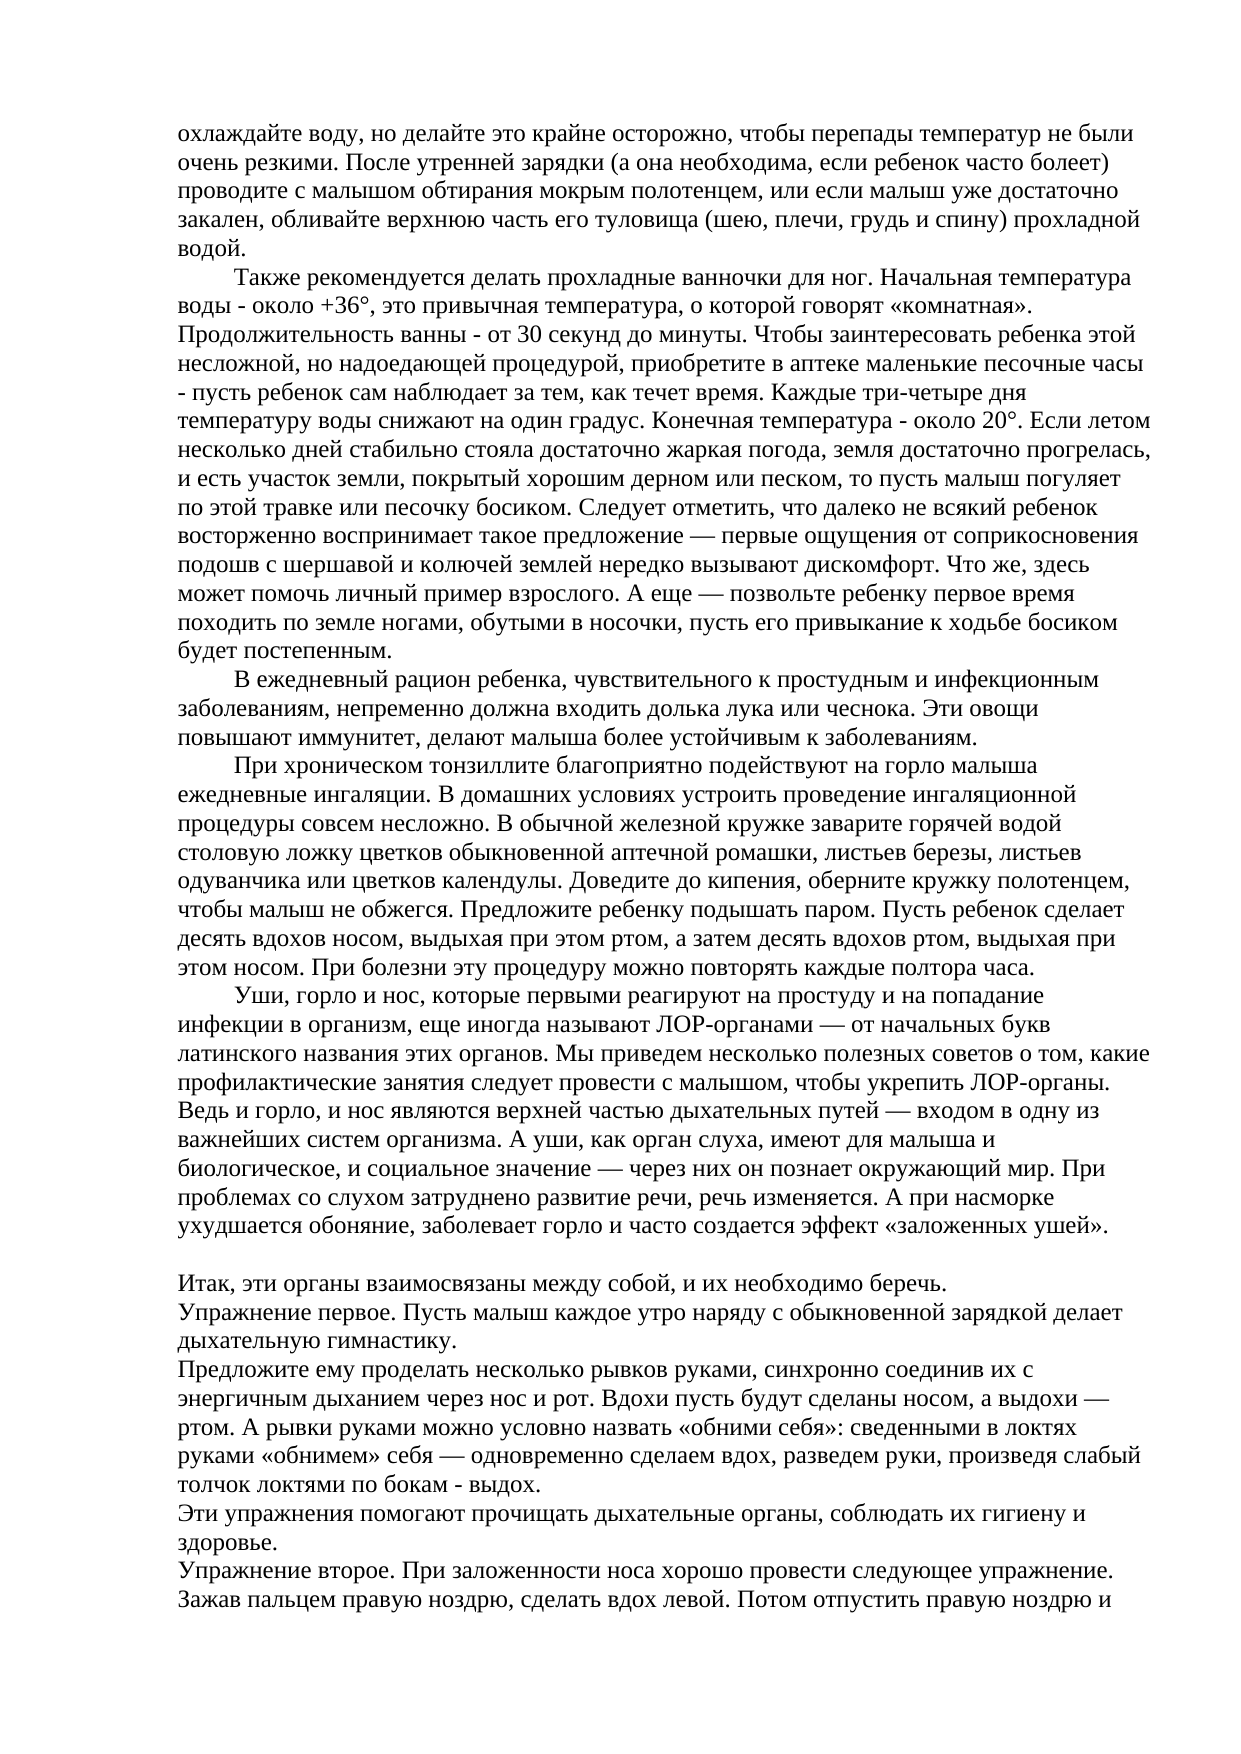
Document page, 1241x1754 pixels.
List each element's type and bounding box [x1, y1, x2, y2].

text [177, 118, 1152, 1613]
